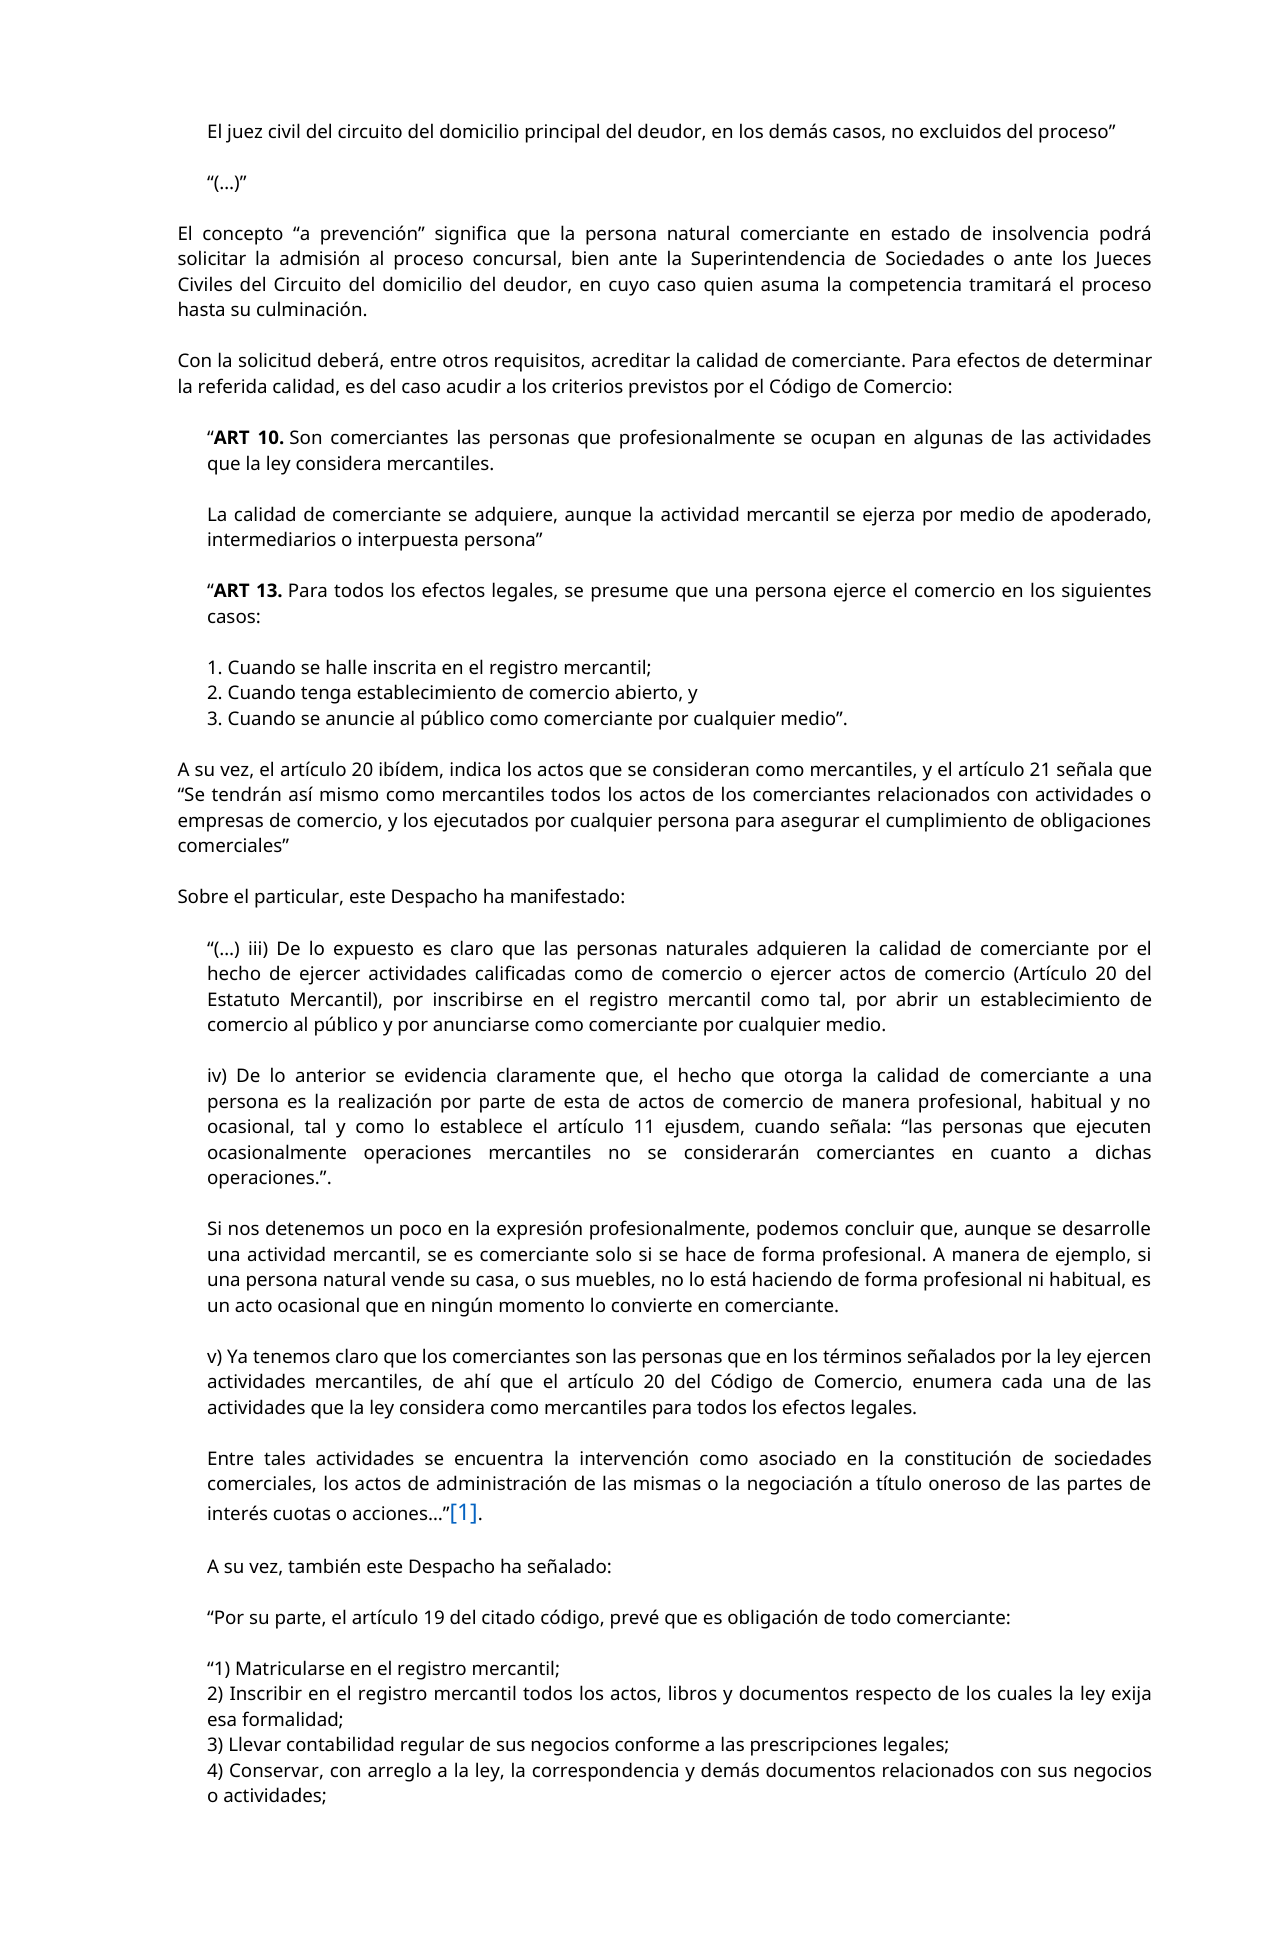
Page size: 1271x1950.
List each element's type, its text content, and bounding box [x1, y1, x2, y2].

text 1. Cuando se halle inscrita en el registro mercantil; [207, 654, 1153, 679]
text 4) Conservar, con arreglo a la ley, la correspondencia y demás documentos relacionados con sus negocios o actividades; [207, 1757, 1153, 1808]
text Sobre el particular, este Despacho ha manifestado: [177, 884, 1153, 909]
text 3. Cuando se anuncie al público como comerciante por cualquier medio”. [207, 705, 1153, 731]
text 3) Llevar contabilidad regular de sus negocios conforme a las prescripciones legales; [207, 1732, 1153, 1757]
text “(…)” [207, 169, 1153, 195]
text “(…) iii) De lo expuesto es claro que las personas naturales adquieren la calidad de comerciante por el hecho de ejercer actividades calificadas como de comercio o ejercer actos de comercio (Artículo 20 del Estatuto Mercantil), por inscribirse en el registro mercantil como tal, por abrir un establecimiento de comercio al público y por anunciarse como comerciante por cualquier medio. [207, 935, 1153, 1037]
text A su vez, también este Despacho ha señalado: [207, 1553, 1153, 1578]
text “Por su parte, el artículo 19 del citado código, prevé que es obligación de todo comerciante: [207, 1604, 1153, 1629]
text Si nos detenemos un poco en la expresión profesionalmente, podemos concluir que, aunque se desarrolle una actividad mercantil, se es comerciante solo si se hace de forma profesional. A manera de ejemplo, si una persona natural vende su casa, o sus muebles, no lo está haciendo de forma profesional ni habitual, es un acto ocasional que en ningún momento lo convierte en comerciante. [207, 1216, 1153, 1318]
text El concepto “a prevención” significa que la persona natural comerciante en estado de insolvencia podrá solicitar la admisión al proceso concursal, bien ante la Superintendencia de Sociedades o ante los Jueces Civiles del Circuito del domicilio del deudor, en cuyo caso quien asuma la competencia tramitará el proceso hasta su culminación. [177, 220, 1153, 322]
text “ART 10. Son comerciantes las personas que profesionalmente se ocupan en algunas de las actividades que la ley considera mercantiles. [207, 424, 1153, 475]
text Entre tales actividades se encuentra la intervención como asociado en la constitución de sociedades comerciales, los actos de administración de las mismas o la negociación a título oneroso de las partes de interés cuotas o acciones…”[1]. [207, 1445, 1153, 1527]
text iv) De lo anterior se evidencia claramente que, el hecho que otorga la calidad de comerciante a una persona es la realización por parte de esta de actos de comercio de manera profesional, habitual y no ocasional, tal y como lo establece el artículo 11 ejusdem, cuando señala: “las personas que ejecuten ocasionalmente operaciones mercantiles no se considerarán comerciantes en cuanto a dichas operaciones.”. [207, 1062, 1153, 1190]
text El juez civil del circuito del domicilio principal del deudor, en los demás casos, no excluidos del proceso” [207, 118, 1153, 144]
text 2) Inscribir en el registro mercantil todos los actos, libros y documentos respecto de los cuales la ley exija esa formalidad; [207, 1681, 1153, 1732]
text “1) Matricularse en el registro mercantil; [207, 1655, 1153, 1681]
text 2. Cuando tenga establecimiento de comercio abierto, y [207, 679, 1153, 705]
text “ART 13. Para todos los efectos legales, se presume que una persona ejerce el comercio en los siguientes casos: [207, 577, 1153, 628]
text A su vez, el artículo 20 ibídem, indica los actos que se consideran como mercantiles, y el artículo 21 señala que “Se tendrán así mismo como mercantiles todos los actos de los comerciantes relacionados con actividades o empresas de comercio, y los ejecutados por cualquier persona para asegurar el cumplimiento de obligaciones comerciales” [177, 756, 1153, 858]
text Con la solicitud deberá, entre otros requisitos, acreditar la calidad de comerciante. Para efectos de determinar la referida calidad, es del caso acudir a los criterios previstos por el Código de Comercio: [177, 348, 1153, 399]
text La calidad de comerciante se adquiere, aunque la actividad mercantil se ejerza por medio de apoderado, intermediarios o interpuesta persona” [207, 501, 1153, 552]
text v) Ya tenemos claro que los comerciantes son las personas que en los términos señalados por la ley ejercen actividades mercantiles, de ahí que el artículo 20 del Código de Comercio, enumera cada una de las actividades que la ley considera como mercantiles para todos los efectos legales. [207, 1343, 1153, 1420]
